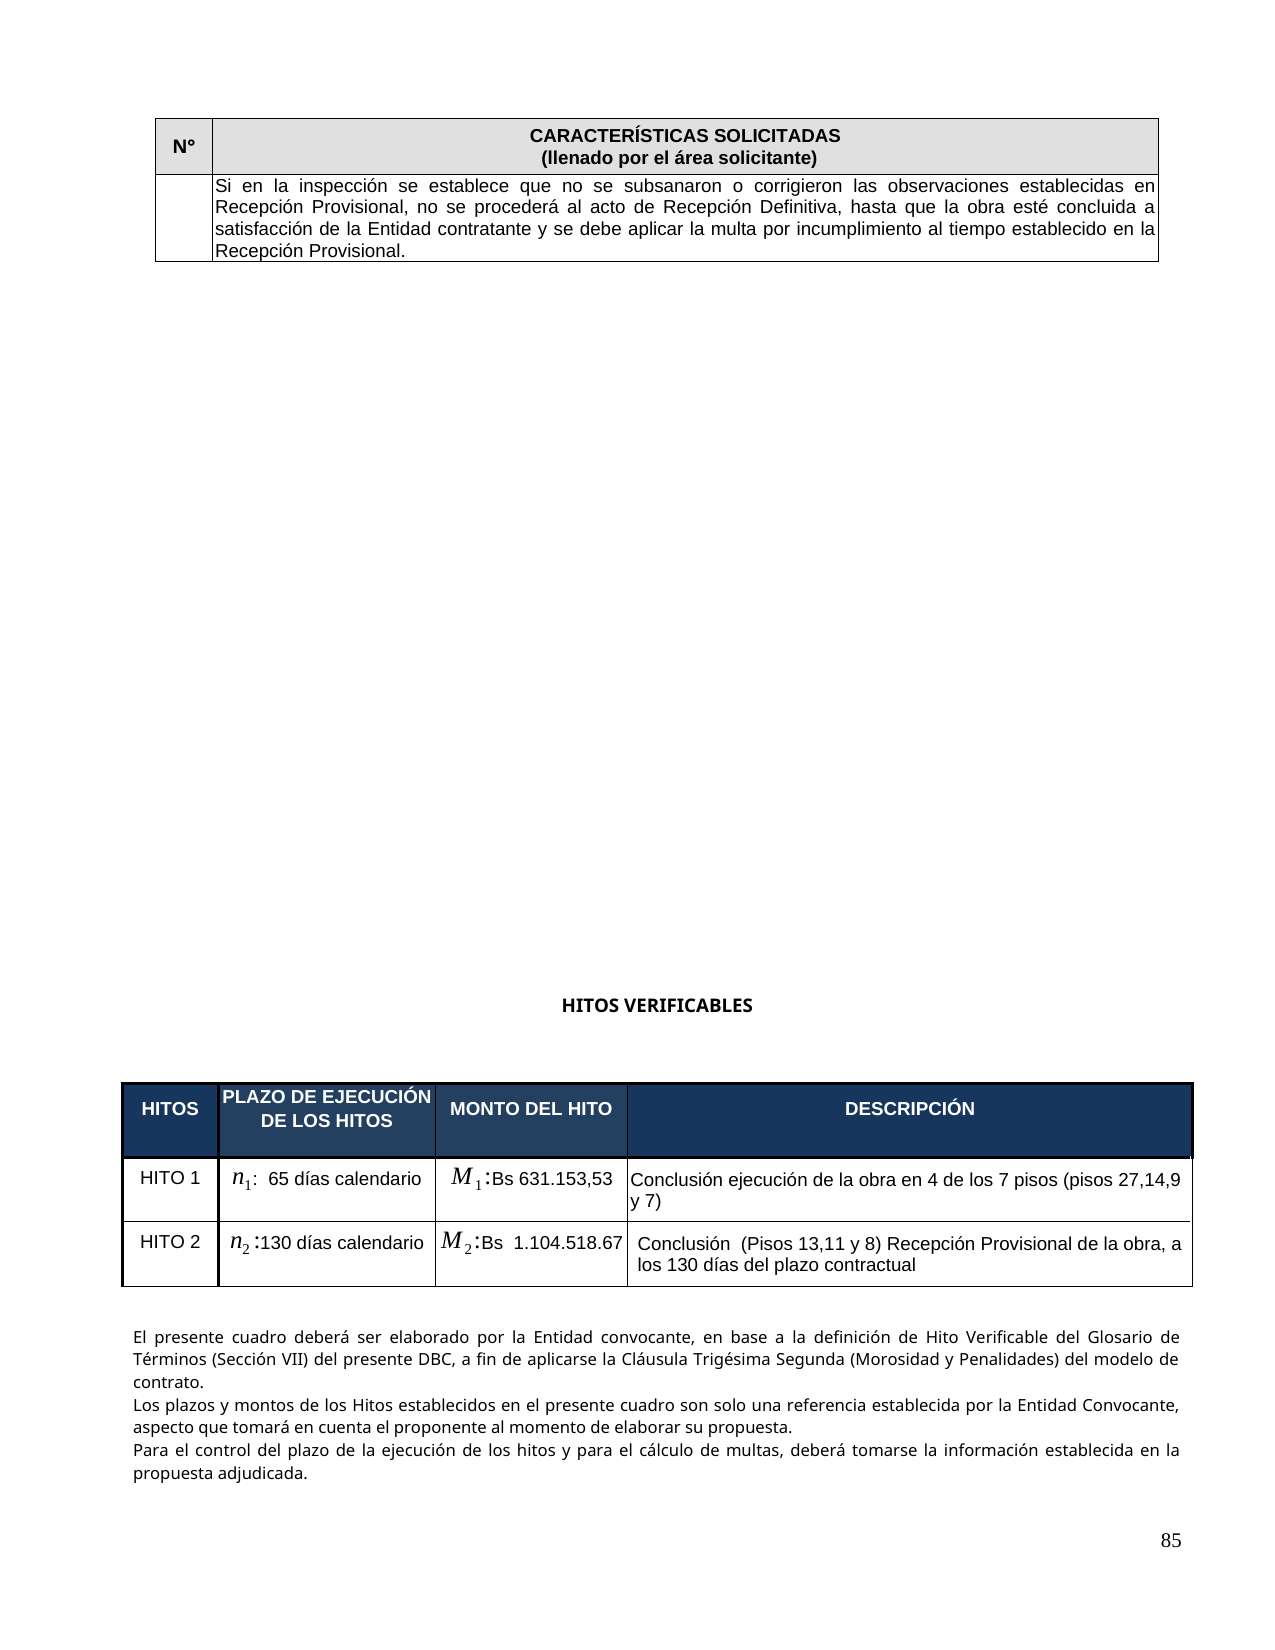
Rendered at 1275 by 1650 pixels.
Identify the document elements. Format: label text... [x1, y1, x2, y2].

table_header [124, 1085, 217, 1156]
text Los plazos y montos de los Hitos establecidos en el presente cuadro son solo una referencia establecida por la Entidad Convocante, aspecto que tomará en cuenta el proponente al momento de elaborar su propuesta. [133, 1393, 1181, 1439]
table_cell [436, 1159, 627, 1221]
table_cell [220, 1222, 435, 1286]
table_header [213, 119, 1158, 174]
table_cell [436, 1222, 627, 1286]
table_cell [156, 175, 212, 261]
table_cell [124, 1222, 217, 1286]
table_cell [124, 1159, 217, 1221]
text HITOS VERIFICABLES [133, 992, 1181, 1018]
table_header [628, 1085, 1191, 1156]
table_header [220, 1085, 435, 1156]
text El presente cuadro deberá ser elaborado por la Entidad convocante, en base a la definición de Hito Verificable del Glosario de Términos (Sección VII) del presente DBC, a fin de aplicarse la Cláusula Trigésima Segunda (Morosidad y Penalidades) del modelo de contrato. [133, 1325, 1181, 1393]
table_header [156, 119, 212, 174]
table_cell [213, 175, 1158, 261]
text Para el control del plazo de la ejecución de los hitos y para el cálculo de multas, deberá tomarse la información establecida en la propuesta adjudicada. [133, 1439, 1181, 1484]
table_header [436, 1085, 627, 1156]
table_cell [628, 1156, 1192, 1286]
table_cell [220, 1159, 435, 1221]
